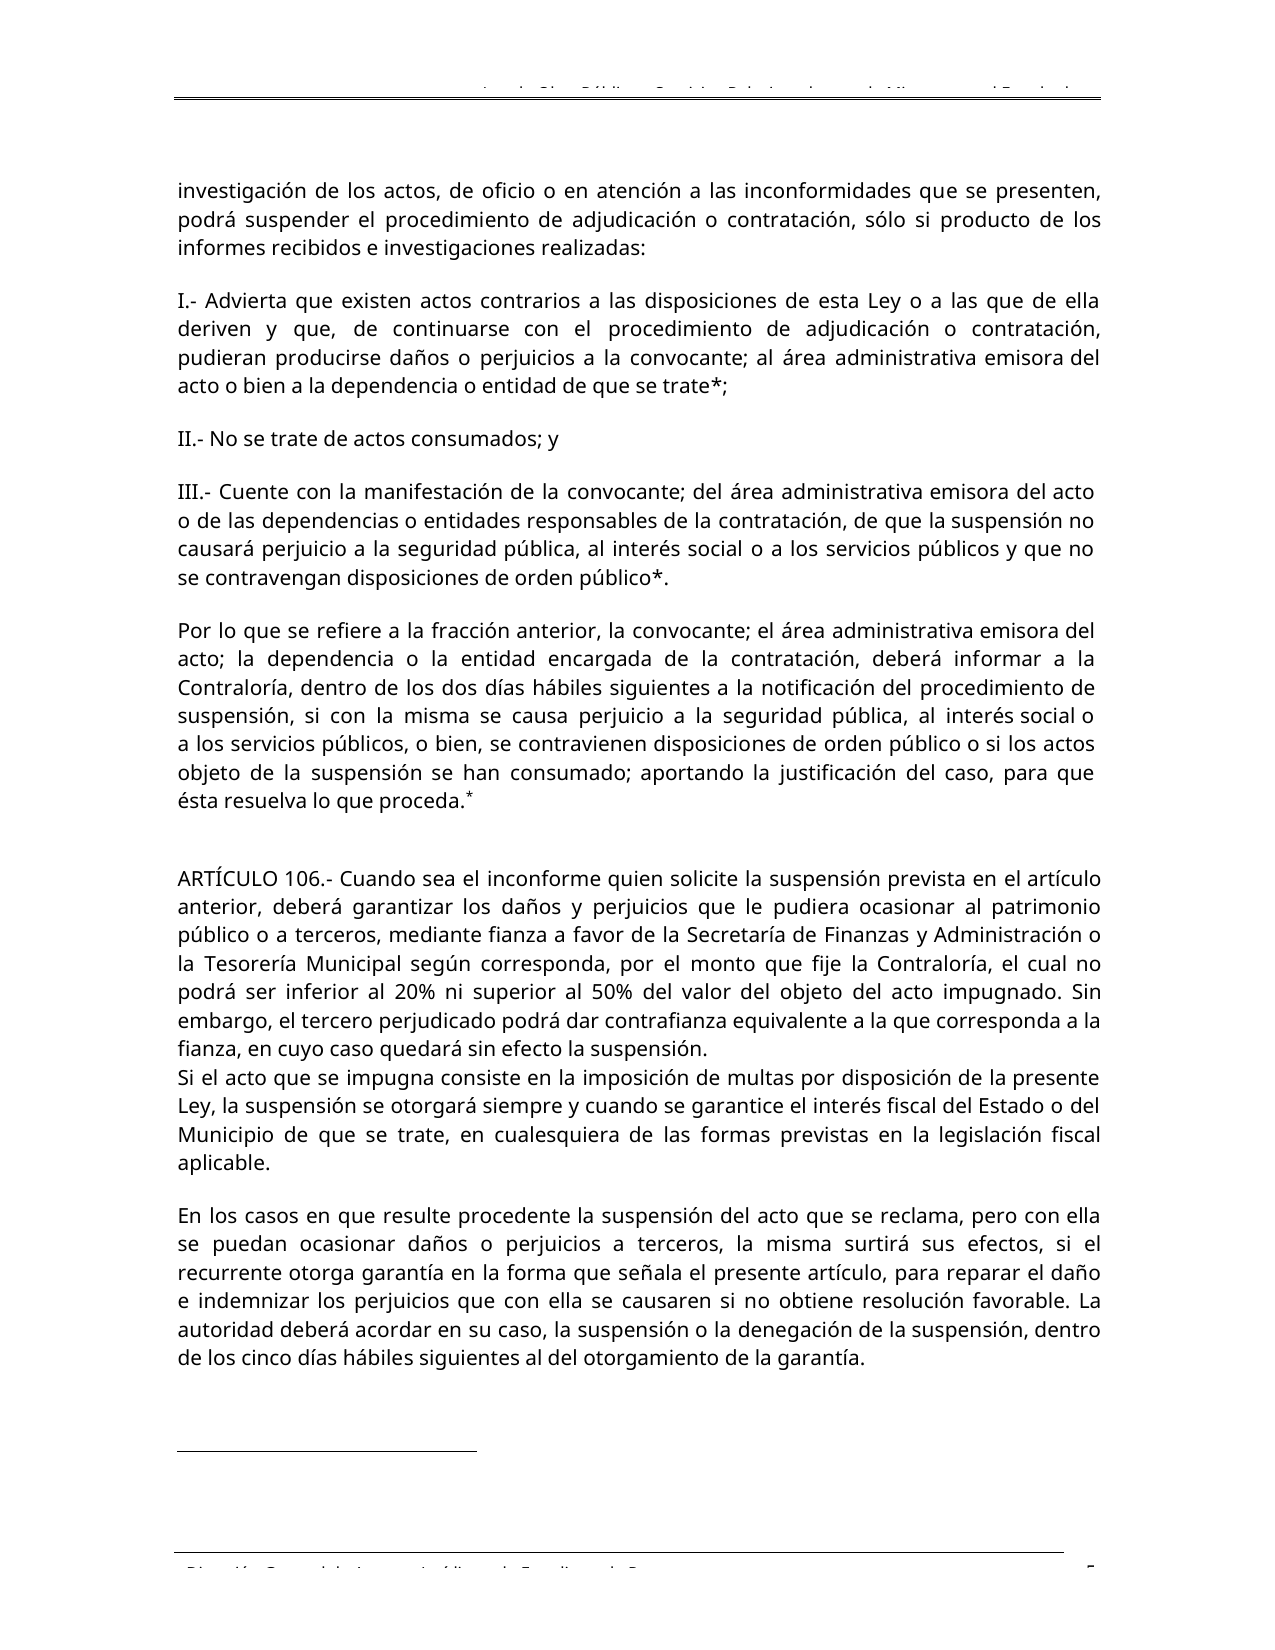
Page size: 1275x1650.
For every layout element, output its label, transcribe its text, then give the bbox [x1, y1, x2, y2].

text II.- No se trate de actos consumados; y [177, 424, 578, 453]
text Por lo que se refiere a la fracción anterior, la convocante; el área administrativa emisora del acto; la dependencia o la entidad encargada de la contratación, deberá informar a la Contraloría, dentro de los dos días hábiles siguientes a la notificación del procedimiento de suspensión, si con la misma se causa perjuicio a la seguridad pública, al interés social o a los servicios públicos, o bien, se contravienen disposiciones de orden público o si los actos objeto de la suspensión se han consumado; aportando la justificación del caso, para que ésta resuelva lo que proceda.* [177, 616, 1095, 815]
text III.- Cuente con la manifestación de la convocante; del área administrativa emisora del acto o de las dependencias o entidades responsables de la contratación, de que la suspensión no causará perjuicio a la seguridad pública, al interés social o a los servicios públicos y que no se contravengan disposiciones de orden público*. [177, 477, 1095, 591]
text I.- Advierta que existen actos contrarios a las disposiciones de esta Ley o a las que de ella deriven y que, de continuarse con el procedimiento de adjudicación o contratación, pudieran producirse daños o perjuicios a la convocante; al área administrativa emisora del acto o bien a la dependencia o entidad de que se trate*; [177, 286, 1101, 400]
text Si el acto que se impugna consiste en la imposición de multas por disposición de la presente Ley, la suspensión se otorgará siempre y cuando se garantice el interés fiscal del Estado o del Municipio de que se trate, en cualesquiera de las formas previstas en la legislación fiscal aplicable. [177, 1063, 1101, 1177]
text ARTÍCULO 106.- Cuando sea el inconforme quien solicite la suspensión prevista en el artículo anterior, deberá garantizar los daños y perjuicios que le pudiera ocasionar al patrimonio público o a terceros, mediante fianza a favor de la Secretaría de Finanzas y Administración o la Tesorería Municipal según corresponda, por el monto que fije la Contraloría, el cual no podrá ser inferior al 20% ni superior al 50% del valor del objeto del acto impugnado. Sin embargo, el tercero perjudicado podrá dar contrafianza equivalente a la que corresponda a la fianza, en cuyo caso quedará sin efecto la suspensión. [177, 864, 1101, 1063]
text investigación de los actos, de oficio o en atención a las inconformidades que se presenten, podrá suspender el procedimiento de adjudicación o contratación, sólo si producto de los informes recibidos e investigaciones realizadas: [177, 176, 1102, 262]
text En los casos en que resulte procedente la suspensión del acto que se reclama, pero con ella se puedan ocasionar daños o perjuicios a terceros, la misma surtirá sus efectos, si el recurrente otorga garantía en la forma que señala el presente artículo, para reparar el daño e indemnizar los perjuicios que con ella se causaren si no obtiene resolución favorable. La autoridad deberá acordar en su caso, la suspensión o la denegación de la suspensión, dentro de los cinco días hábiles siguientes al del otorgamiento de la garantía. [177, 1201, 1101, 1372]
